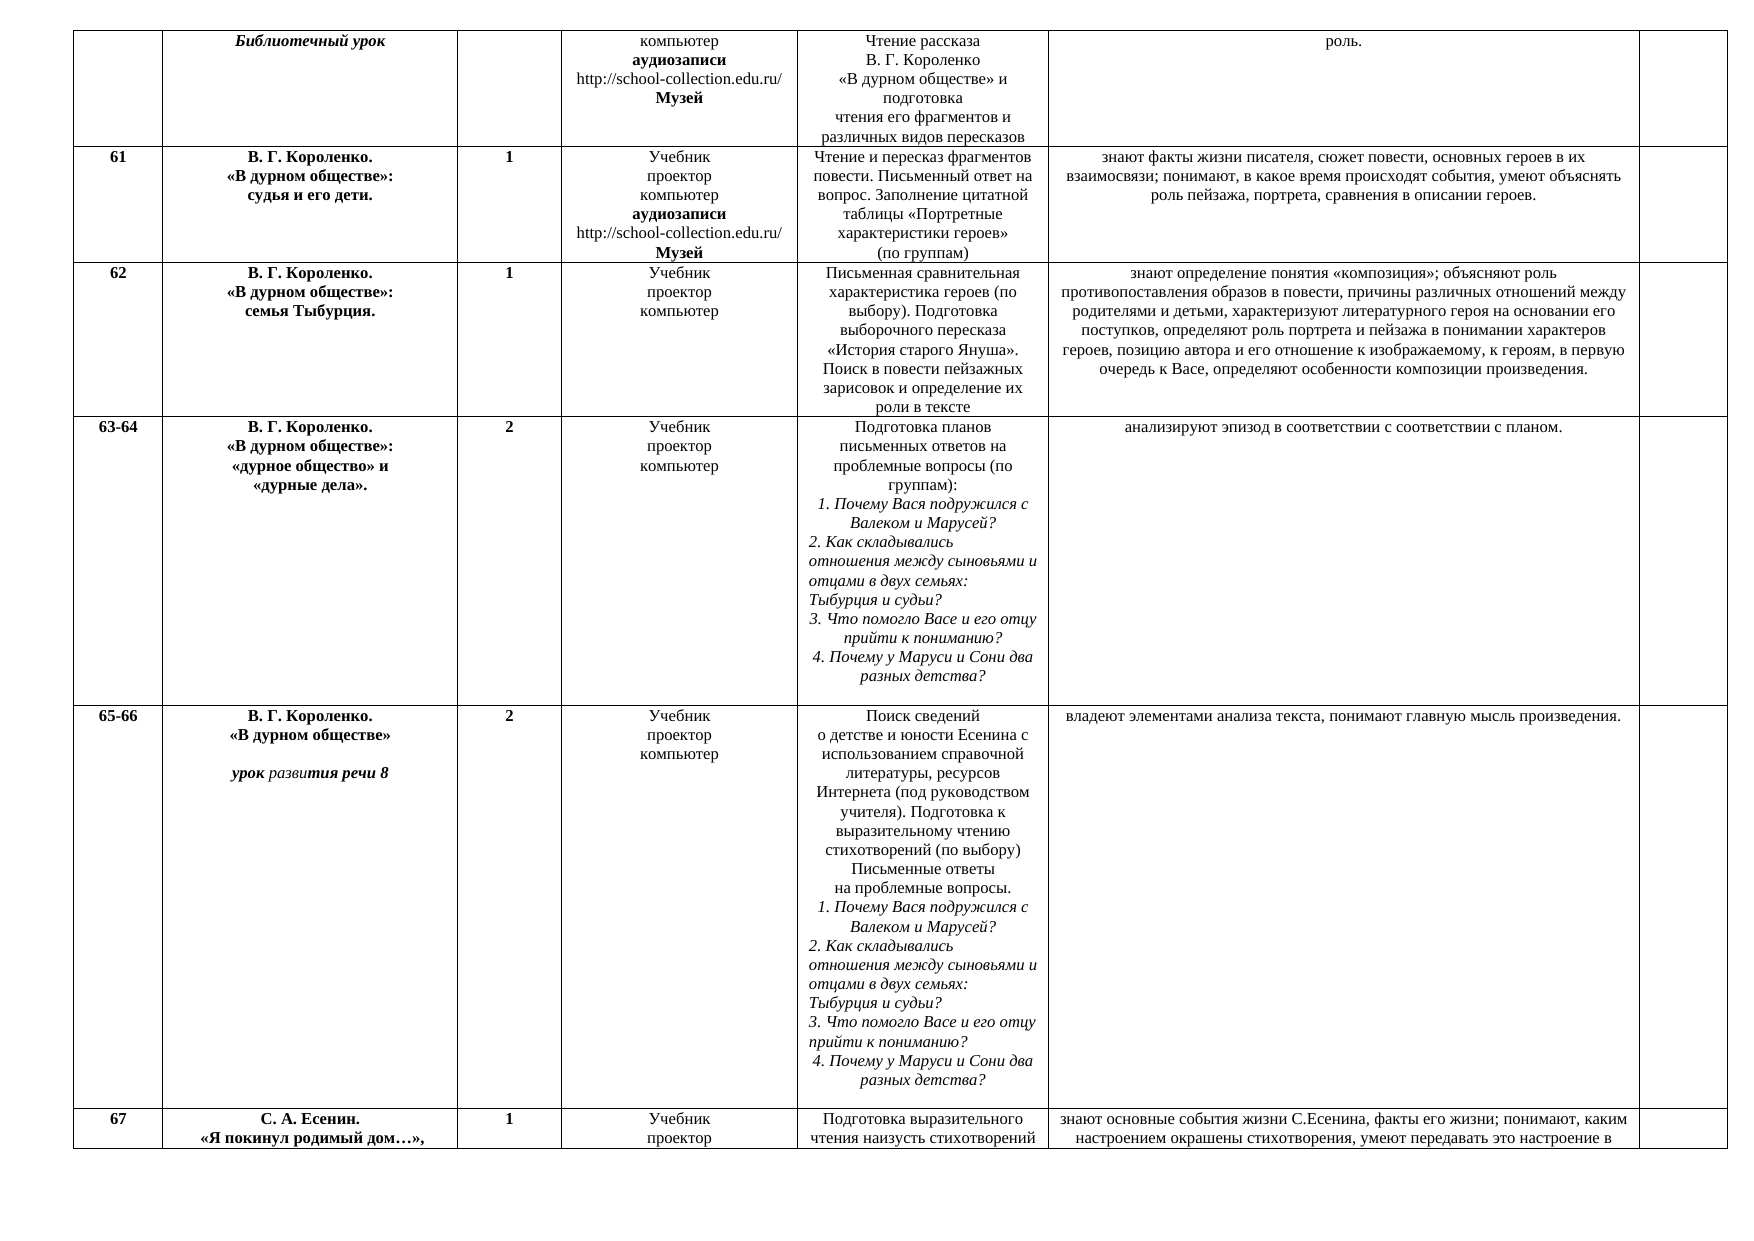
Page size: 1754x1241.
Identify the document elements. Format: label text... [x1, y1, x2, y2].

table_cell В. Г. Короленко. «В дурном обществе»: «дурное общество» и «дурные дела». [163, 417, 457, 704]
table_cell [798, 31, 1048, 146]
table_cell [1640, 417, 1727, 704]
table_cell владеют элементами анализа текста, понимают главную мысль произведения. [1049, 706, 1639, 1108]
table_cell анализируют эпизод в соответствии с соответствии с планом. [1049, 417, 1639, 704]
table_cell В. Г. Короленко. «В дурном обществе»: судья и его дети. [163, 147, 457, 262]
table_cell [163, 31, 457, 146]
table_cell 2 [458, 706, 561, 1108]
table_cell Чтение и пересказ фрагментов повести. Письменный ответ на вопрос. Заполнение цитатной таблицы «Портретные характеристики героев» (по группам) [798, 147, 1048, 262]
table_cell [1049, 1109, 1639, 1147]
table_cell Письменная сравнительная характеристика героев (по выбору). Подготовка выборочного пересказа «История старого Януша». Поиск в повести пейзажных зарисовок и определение их роли в тексте [798, 263, 1048, 416]
table_cell [1640, 1109, 1727, 1147]
table_cell [1640, 31, 1727, 146]
table_cell [1640, 706, 1727, 1108]
table_cell 1 [458, 263, 561, 416]
table_cell 65-66 [74, 706, 162, 1108]
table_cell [163, 1109, 457, 1147]
table_cell знают определение понятия «композиция»; объясняют роль противопоставления образов в повести, причины различных отношений между родителями и детьми, характеризуют литературного героя на основании его поступков, определяют роль портрета и пейзажа в понимании характеров героев, позицию автора и его отношение к изображаемому, к героям, в первую очередь к Васе, определяют особенности композиции произведения. [1049, 263, 1639, 416]
table_cell 62 [74, 263, 162, 416]
table_cell Учебник проектор компьютер аудиозаписи http://school-collection.edu.ru/ Музей [562, 147, 797, 262]
table_cell 1 [458, 31, 561, 146]
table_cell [798, 1109, 1048, 1147]
table_cell 1 [458, 1109, 561, 1147]
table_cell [562, 1109, 797, 1147]
table_cell Подготовка планов письменных ответов на проблемные вопросы (по группам): 1. Почему Вася подружился с Валеком и Марусей? 2. Как складывались отношения между сыновьями и отцами в двух семьях: Тыбурция и судьи? 3. Что помогло Васе и его отцу прийти к пониманию? 4. Почему у Маруси и Сони два разных детства? [798, 417, 1048, 704]
table_cell 61 [74, 147, 162, 262]
table_cell [1640, 263, 1727, 416]
table_cell 60 [74, 31, 162, 146]
table_cell Учебник проектор компьютер [562, 706, 797, 1108]
table_cell 63-64 [74, 417, 162, 704]
table_cell Учебник проектор компьютер [562, 263, 797, 416]
table_cell 67 [74, 1109, 162, 1147]
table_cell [1049, 31, 1639, 146]
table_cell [562, 31, 797, 146]
table_cell 1 [458, 147, 561, 262]
table_cell [1640, 147, 1727, 262]
table_cell Поиск сведений о детстве и юности Есенина с использованием справочной литературы, ресурсов Интернета (под руководством учителя). Подготовка к выразительному чтению стихотворений (по выбору) Письменные ответы на проблемные вопросы. 1. Почему Вася подружился с Валеком и Марусей? 2. Как складывались отношения между сыновьями и отцами в двух семьях: Тыбурция и судьи? 3. Что помогло Васе и его отцу прийти к пониманию? 4. Почему у Маруси и Сони два разных детства? [798, 706, 1048, 1108]
table_cell знают факты жизни писателя, сюжет повести, основных героев в их взаимосвязи; понимают, в какое время происходят события, умеют объяснять роль пейзажа, портрета, сравнения в описании героев. [1049, 147, 1639, 262]
table_cell 2 [458, 417, 561, 704]
table_cell В. Г. Короленко. «В дурном обществе»: семья Тыбурция. [163, 263, 457, 416]
table_cell Учебник проектор компьютер [562, 417, 797, 704]
table_cell В. Г. Короленко. «В дурном обществе» урок развития речи 8 [163, 706, 457, 1108]
